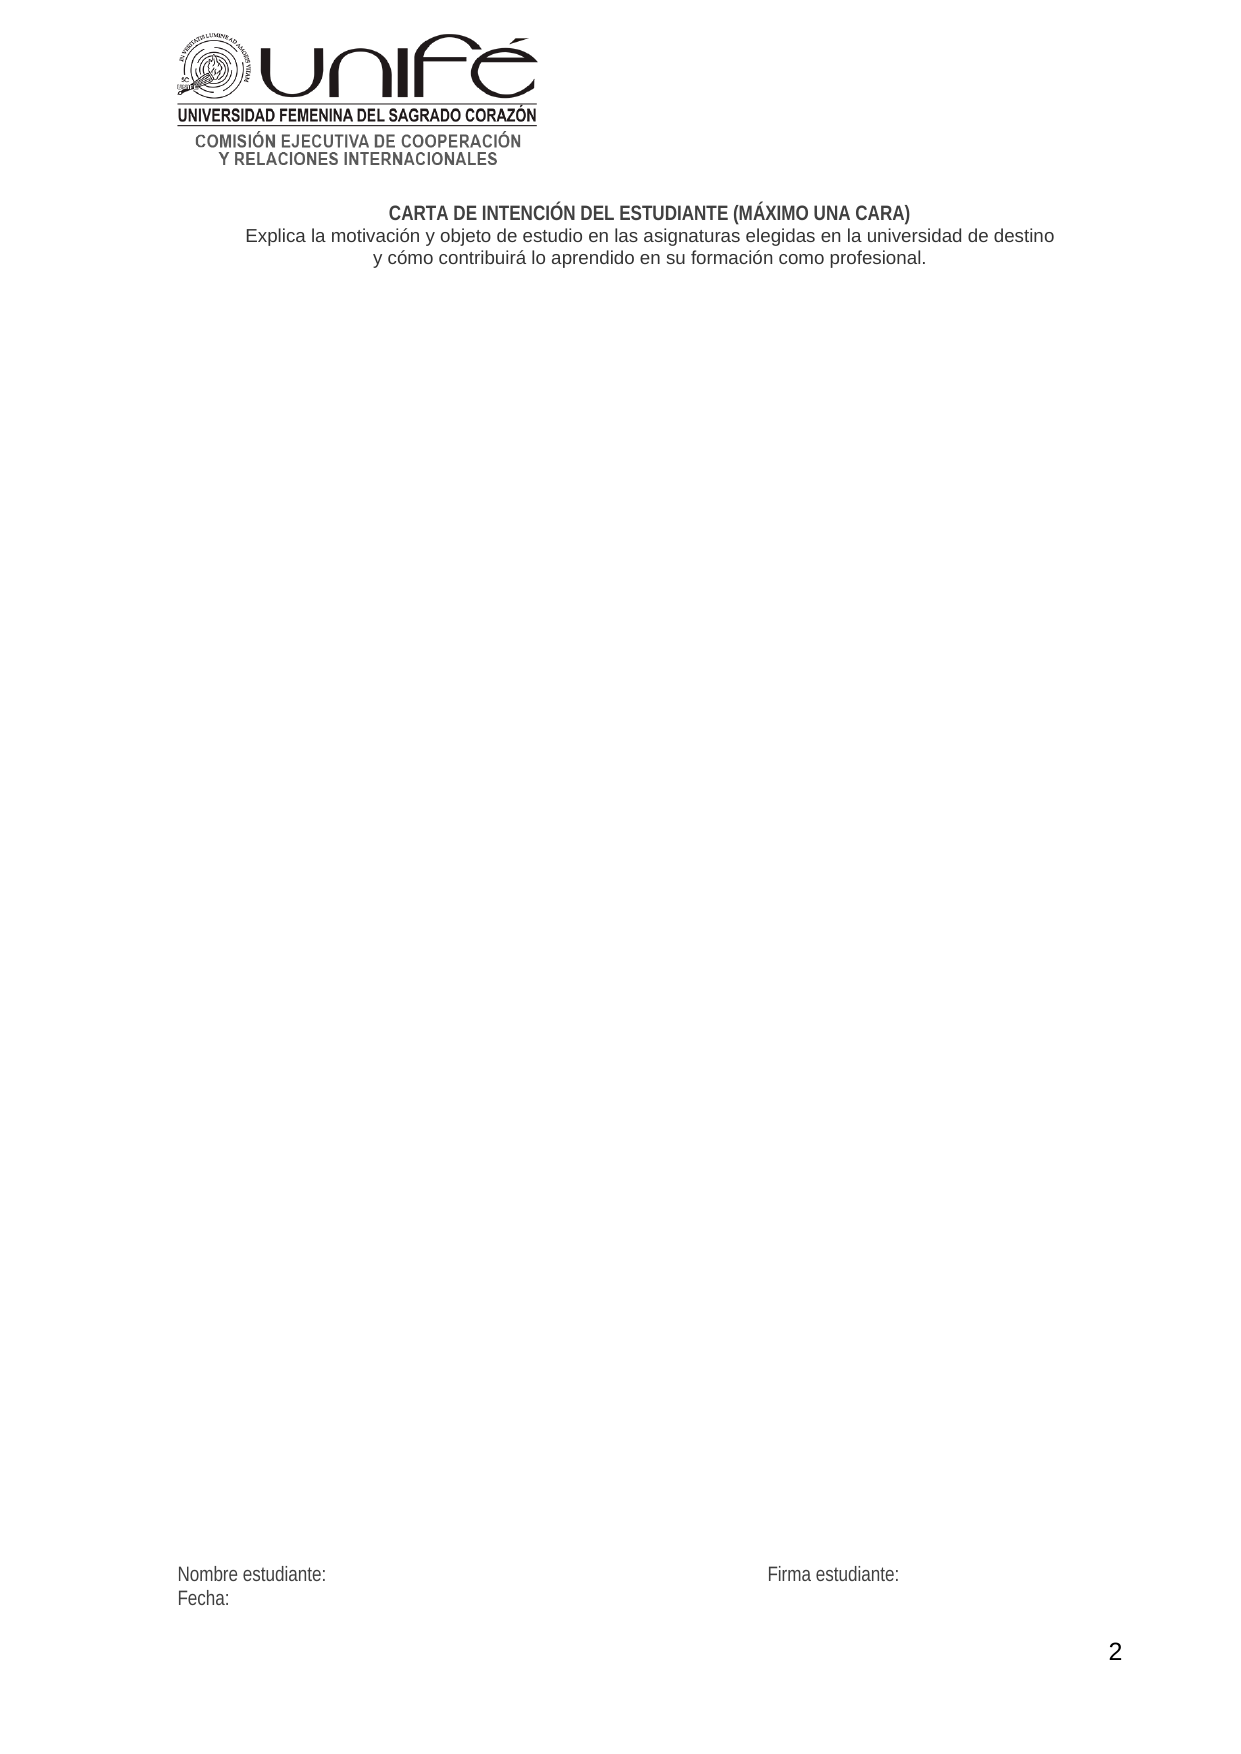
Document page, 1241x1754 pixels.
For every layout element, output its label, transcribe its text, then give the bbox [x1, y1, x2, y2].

text Explica la motivación y objeto de estudio en las asignaturas elegidas en la universidad de destino [177, 225, 1122, 247]
text Fecha: [177, 1586, 1122, 1610]
text CARTA DE INTENCIÓN DEL ESTUDIANTE (MÁXIMO UNA CARA) [177, 201, 1122, 225]
text y cómo contribuirá lo aprendido en su formación como profesional. [177, 247, 1122, 268]
text Nombre estudiante: Firma estudiante: [177, 1562, 1122, 1586]
picture [171, 30, 554, 173]
